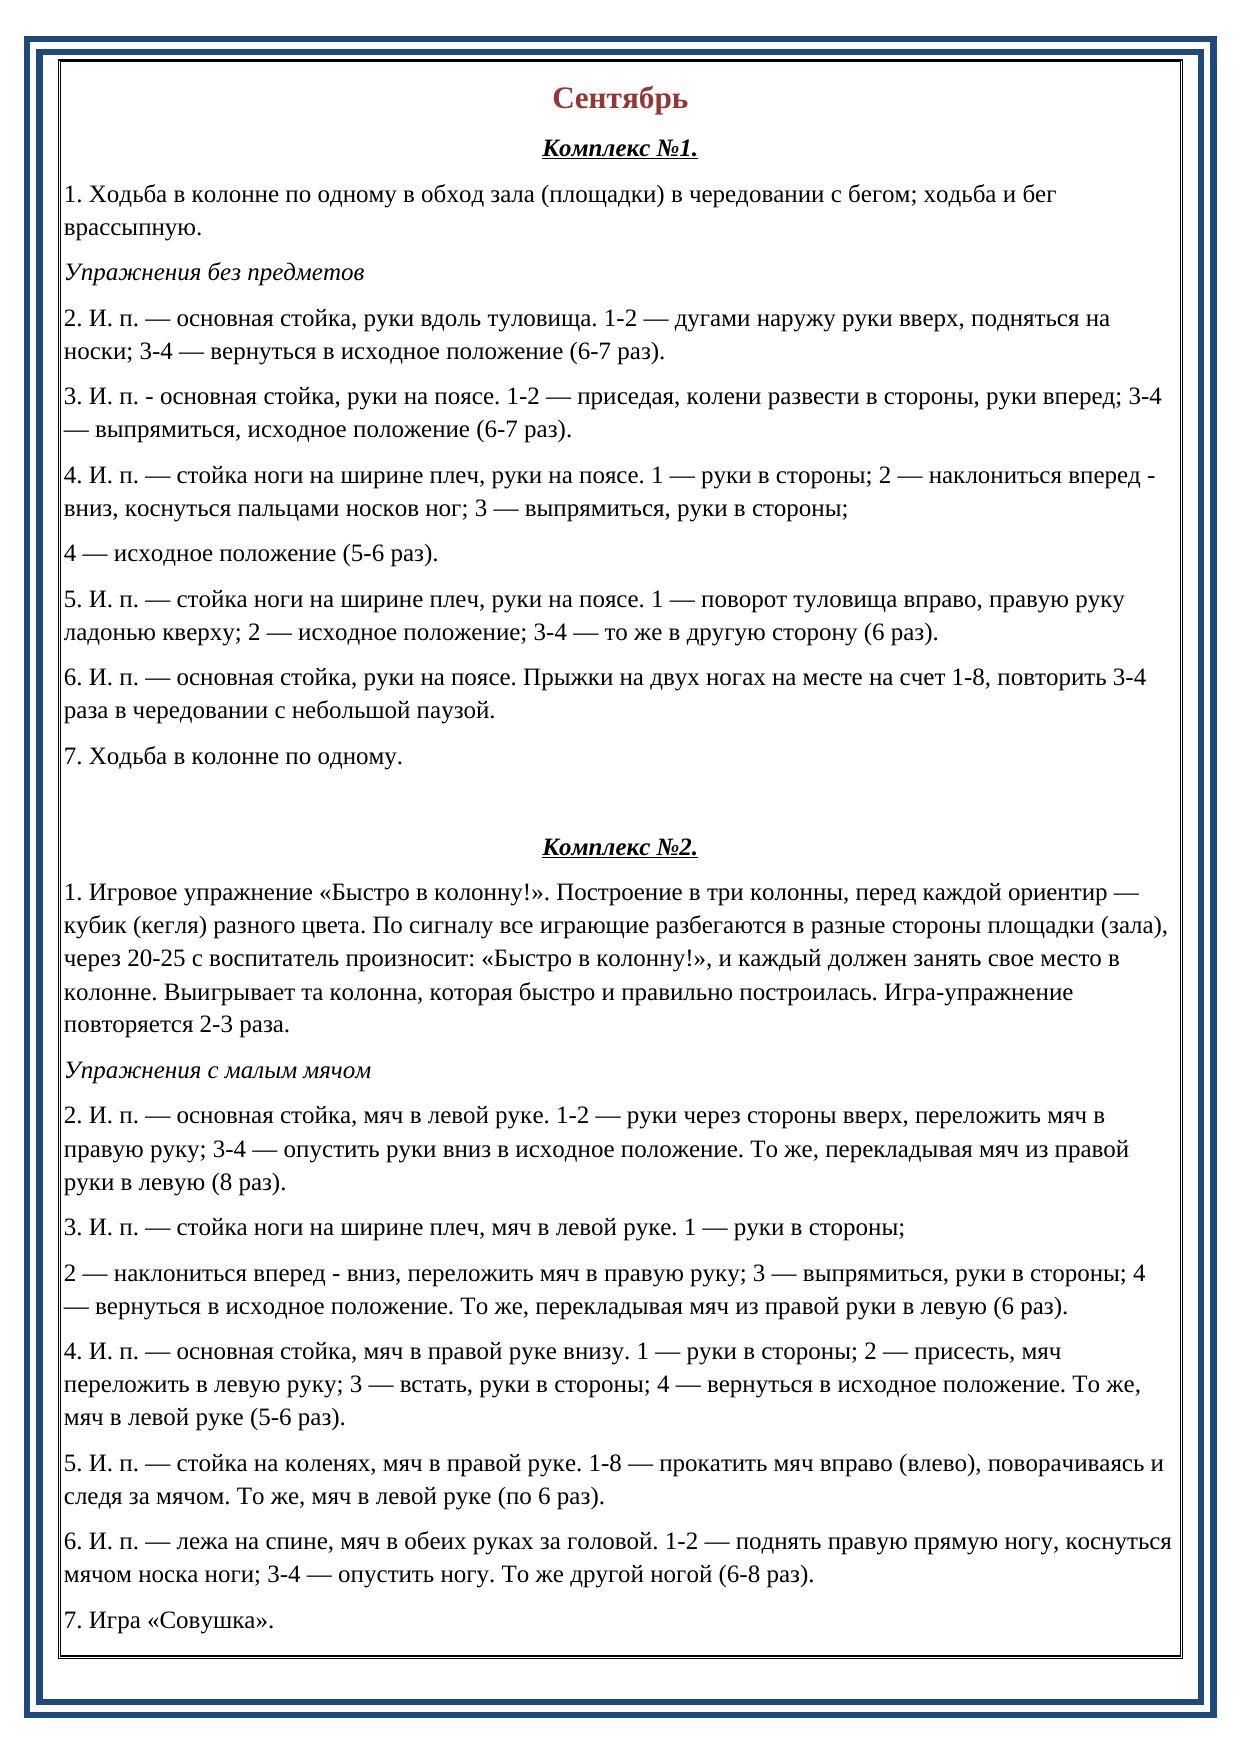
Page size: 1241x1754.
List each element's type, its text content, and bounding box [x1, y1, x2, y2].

table_header Сентябрь Комплекс №1. 1. Ходьба в колонне по одному в обход зала (площадки) в чередовании с бегом; ходьба и бег врассыпную. Упражнения без предметов 2. И. п. — основная стойка, руки вдоль туловища. 1-2 — дугами наружу руки вверх, подняться на носки; 3-4 — вернуться в исходное положение (6-7 раз). 3. И. п. - основная стойка, руки на поясе. 1-2 — приседая, колени развести в стороны, руки вперед; 3-4 — выпрямиться, исходное положение (6-7 раз). 4. И. п. — стойка ноги на ширине плеч, руки на поясе. 1 — руки в стороны; 2 — наклониться вперед - вниз, коснуться пальцами носков ног; 3 — выпрямиться, руки в стороны; 4 — исходное положение (5-6 раз). 5. И. п. — стойка ноги на ширине плеч, руки на поясе. 1 — поворот туловища вправо, правую руку ладонью кверху; 2 — исходное положение; 3-4 — то же в другую сторону (6 раз). 6. И. п. — основная стойка, руки на поясе. Прыжки на двух ногах на месте на счет 1-8, повторить 3-4 раза в чередовании с небольшой паузой. 7. Ходьба в колонне по одному. Комплекс №2. 1. Игровое упражнение «Быстро в колонну!». Построение в три колонны, перед каждой ориентир — кубик (кегля) разного цвета. По сигналу все играющие разбегаются в разные стороны площадки (зала), через 20-25 с воспитатель произносит: «Быстро в колонну!», и каждый должен занять свое место в колонне. Выигрывает та колонна, которая быстро и правильно построилась. Игра-упражнение повторяется 2-3 раза. Упражнения с малым мячом 2. И. п. — основная стойка, мяч в левой руке. 1-2 — руки через стороны вверх, переложить мяч в правую руку; 3-4 — опустить руки вниз в исходное положение. То же, перекладывая мяч из правой руки в левую (8 раз). 3. И. п. — стойка ноги на ширине плеч, мяч в левой руке. 1 — руки в стороны; 2 — наклониться вперед - вниз, переложить мяч в правую руку; 3 — выпрямиться, руки в стороны; 4 — вернуться в исходное положение. То же, перекладывая мяч из правой руки в левую (6 раз). 4. И. п. — основная стойка, мяч в правой руке внизу. 1 — руки в стороны; 2 — присесть, мяч переложить в левую руку; 3 — встать, руки в стороны; 4 — вернуться в исходное положение. То же, мяч в левой руке (5-6 раз). 5. И. п. — стойка на коленях, мяч в правой руке. 1-8 — прокатить мяч вправо (влево), поворачиваясь и следя за мячом. То же, мяч в левой руке (по 6 раз). 6. И. п. — лежа на спине, мяч в обеих руках за головой. 1-2 — поднять правую прямую ногу, коснуться мячом носка ноги; 3-4 — опустить ногу. То же другой ногой (6-8 раз). 7. Игра «Совушка». [61, 62, 1180, 1655]
